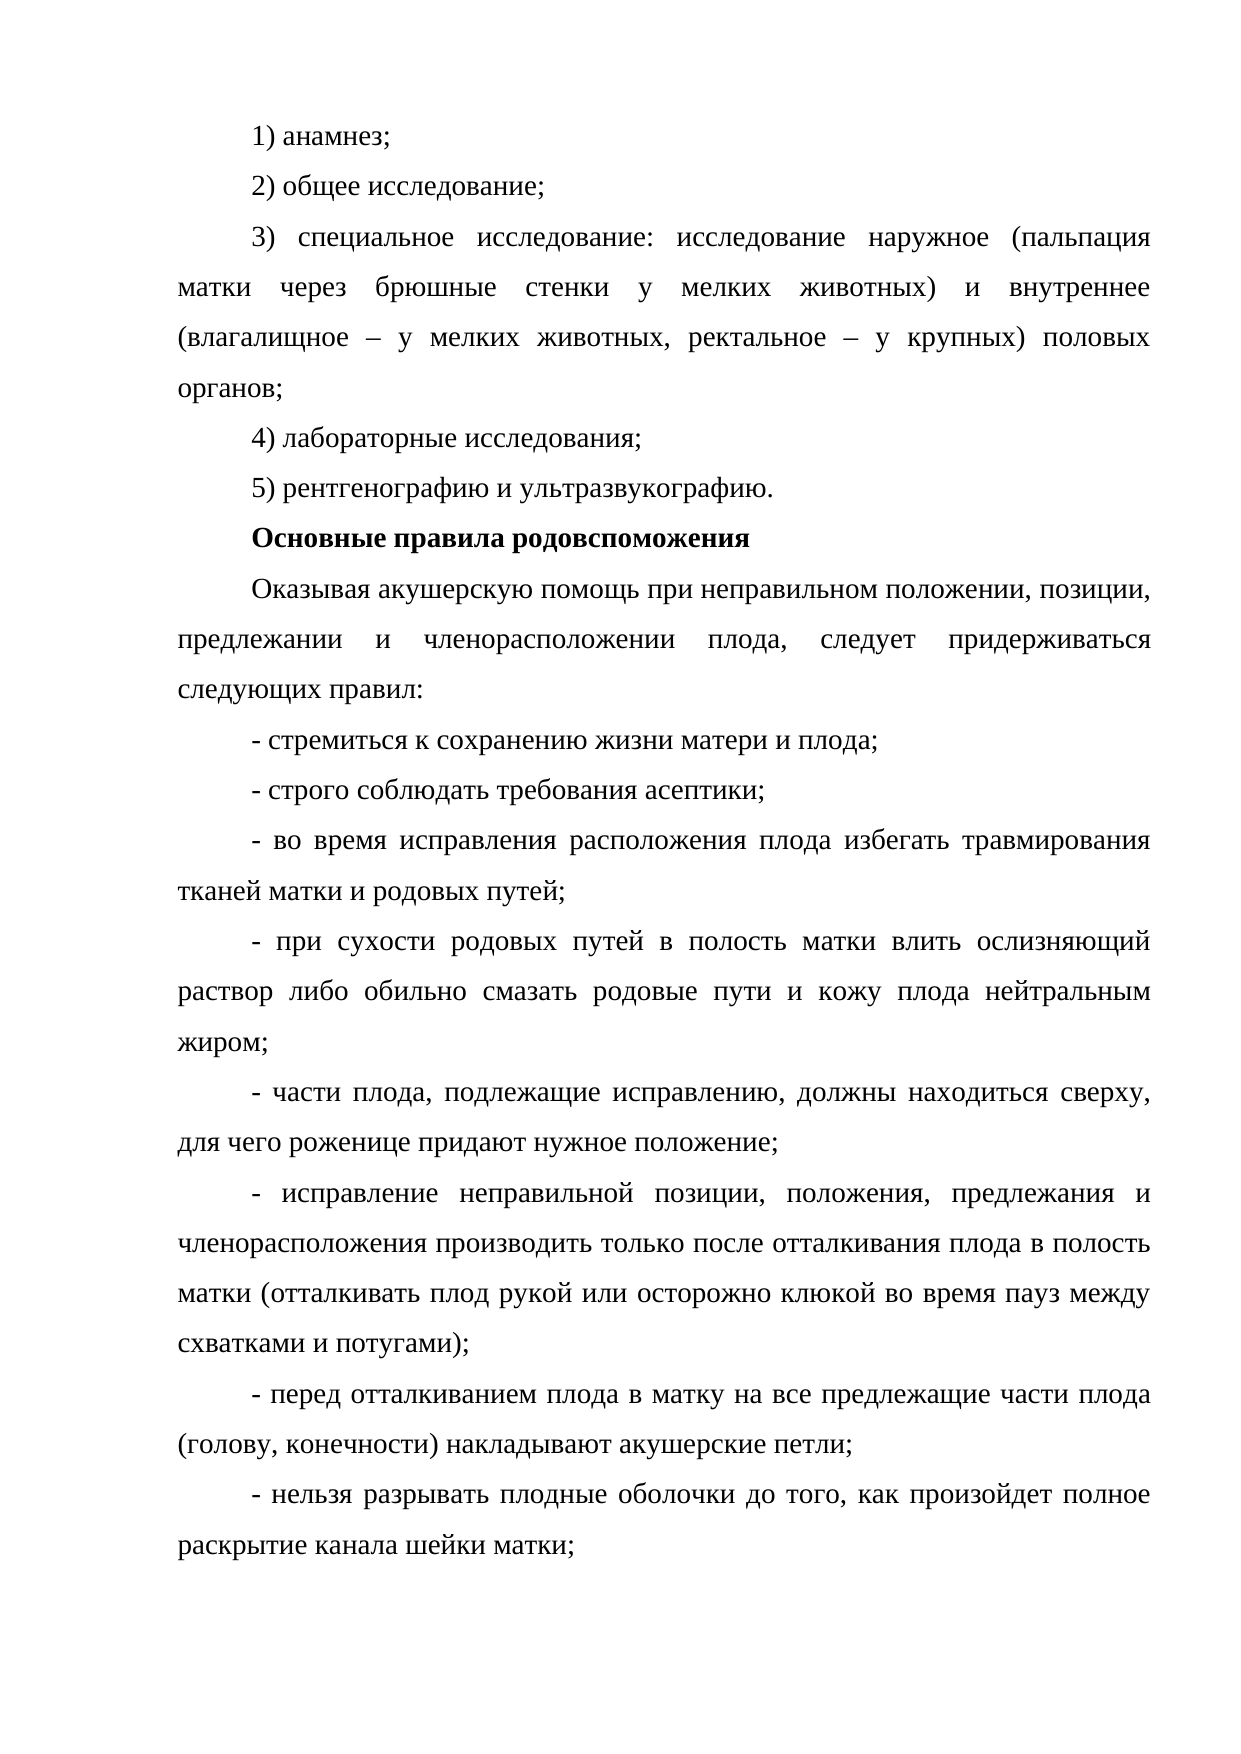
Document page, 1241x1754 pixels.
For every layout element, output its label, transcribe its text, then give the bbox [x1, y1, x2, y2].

text Основные правила родовспоможения [177, 521, 1152, 554]
text - нельзя разрывать плодные оболочки до того, как произойдет полное раскрытие канала шейки матки; [177, 1477, 1152, 1560]
text 2) общее исследование; [177, 168, 1152, 202]
text 4) лабораторные исследования; [177, 420, 1152, 453]
text - во время исправления расположения плода избегать травмирования тканей матки и родовых путей; [177, 822, 1152, 906]
text - при сухости родовых путей в полость матки влить ослизняющий раствор либо обильно смазать родовые пути и кожу плода нейтральным жиром; [177, 923, 1152, 1057]
text - стремиться к сохранению жизни матери и плода; [177, 722, 1152, 755]
text - перед отталкиванием плода в матку на все предлежащие части плода (голову, конечности) накладывают акушерские петли; [177, 1376, 1152, 1460]
text Оказывая акушерскую помощь при неправильном положении, позиции, предлежании и членорасположении плода, следует придерживаться следующих правил: [177, 571, 1152, 705]
text - части плода, подлежащие исправлению, должны находиться сверху, для чего роженице придают нужное положение; [177, 1074, 1152, 1158]
text - строго соблюдать требования асептики; [177, 772, 1152, 806]
text - исправление неправильной позиции, положения, предлежания и членорасположения производить только после отталкивания плода в полость матки (отталкивать плод рукой или осторожно клюкой во время пауз между схватками и потугами); [177, 1175, 1152, 1359]
text 1) анамнез; [177, 118, 1152, 152]
text 5) рентгенографию и ультразвукографию. [177, 470, 1152, 504]
text 3) специальное исследование: исследование наружное (пальпация матки через брюшные стенки у мелких животных) и внутреннее (влагалищное – у мелких животных, ректальное – у крупных) половых органов; [177, 219, 1152, 403]
